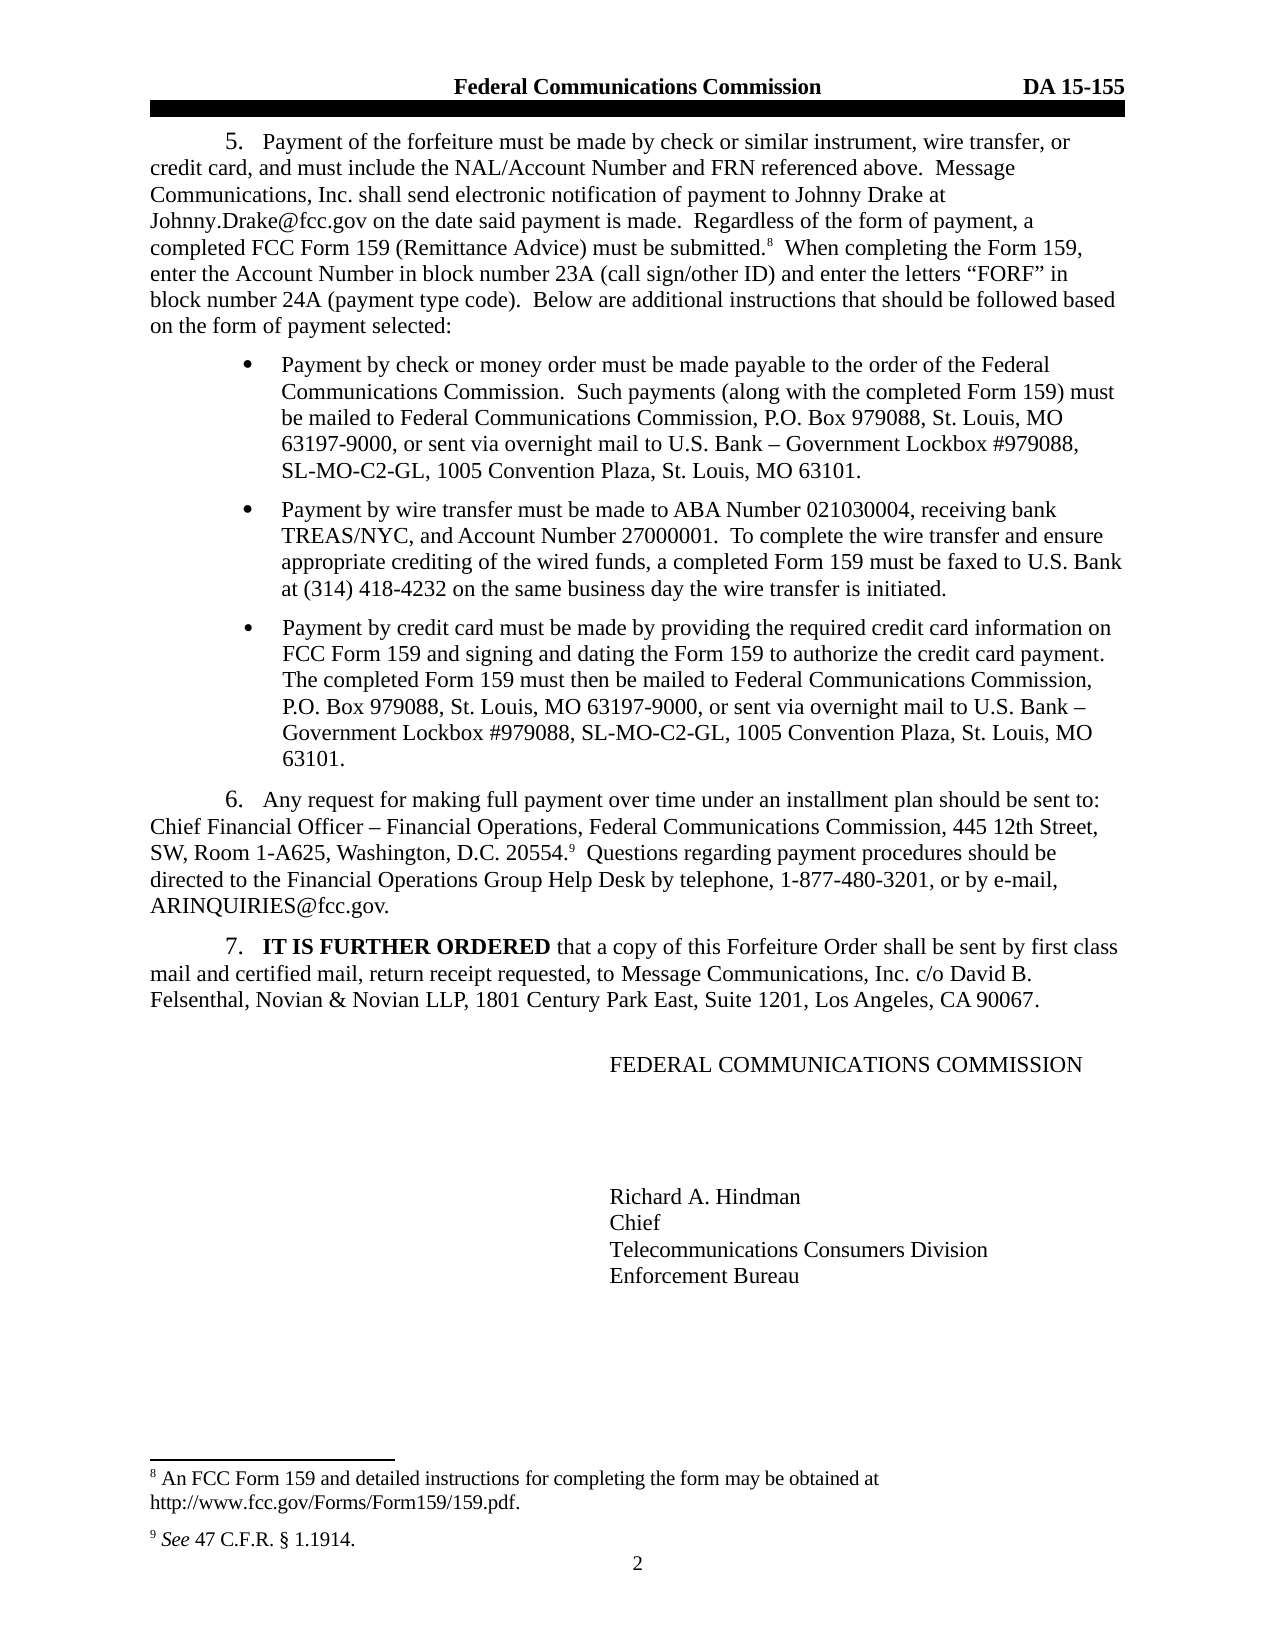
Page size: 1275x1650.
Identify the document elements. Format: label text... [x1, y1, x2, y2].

list Payment by credit card must be made by providing the required credit card information on FCC Form 159 and signing and dating the Form 159 to authorize the credit card payment. The completed Form 159 must then be mailed to Federal Communications Commission, P.O. Box 979088, St. Louis, MO 63197-9000, or sent via overnight mail to U.S. Bank – Government Lockbox #979088, SL-MO-C2-GL, 1005 Convention Plaza, St. Louis, MO 63101. [244, 614, 1125, 772]
list Payment by wire transfer must be made to ABA Number 021030004, receiving bank TREAS/NYC, and Account Number 27000001. To complete the wire transfer and ensure appropriate crediting of the wired funds, a completed Form 159 must be faxed to U.S. Bank at (314) 418-4232 on the same business day the wire transfer is initiated. [244, 496, 1125, 601]
text Richard A. Hindman [609, 1183, 1125, 1209]
list IT IS FURTHER ORDERED that a copy of this Forfeiture Order shall be sent by first class mail and certified mail, return receipt requested, to Message Communications, Inc. c/o David B. Felsenthal, Novian & Novian LLP, 1801 Century Park East, Suite 1201, Los Angeles, CA 90067. [150, 931, 1125, 1012]
text Chief [609, 1209, 1125, 1236]
list Payment of the forfeiture must be made by check or similar instrument, wire transfer, or credit card, and must include the NAL/Account Number and FRN referenced above. Message Communications, Inc. shall send electronic notification of payment to Johnny Drake at Johnny.Drake@fcc.gov on the date said payment is made. Regardless of the form of payment, a completed FCC Form 159 (Remittance Advice) must be submitted. When completing the Form 159, enter the Account Number in block number 23A (call sign/other ID) and enter the letters “FORF” in block number 24A (payment type code). Below are additional instructions that should be followed based on the form of payment selected: [150, 126, 1125, 339]
list Any request for making full payment over time under an installment plan should be sent to: Chief Financial Officer – Financial Operations, Federal Communications Commission, 445 12th Street, SW, Room 1-A625, Washington, D.C. 20554. Questions regarding payment procedures should be directed to the Financial Operations Group Help Desk by telephone, 1-877-480-3201, or by e-mail, ARINQUIRIES@fcc.gov. [150, 784, 1125, 918]
text Telecommunications Consumers Division [609, 1236, 1125, 1262]
text Enforcement Bureau [609, 1262, 1125, 1288]
text FEDERAL COMMUNICATIONS COMMISSION [609, 1051, 1125, 1078]
list Payment by check or money order must be made payable to the order of the Federal Communications Commission. Such payments (along with the completed Form 159) must be mailed to Federal Communications Commission, P.O. Box 979088, St. Louis, MO 63197-9000, or sent via overnight mail to U.S. Bank – Government Lockbox #979088, SL-MO-C2-GL, 1005 Convention Plaza, St. Louis, MO 63101. [244, 351, 1125, 483]
